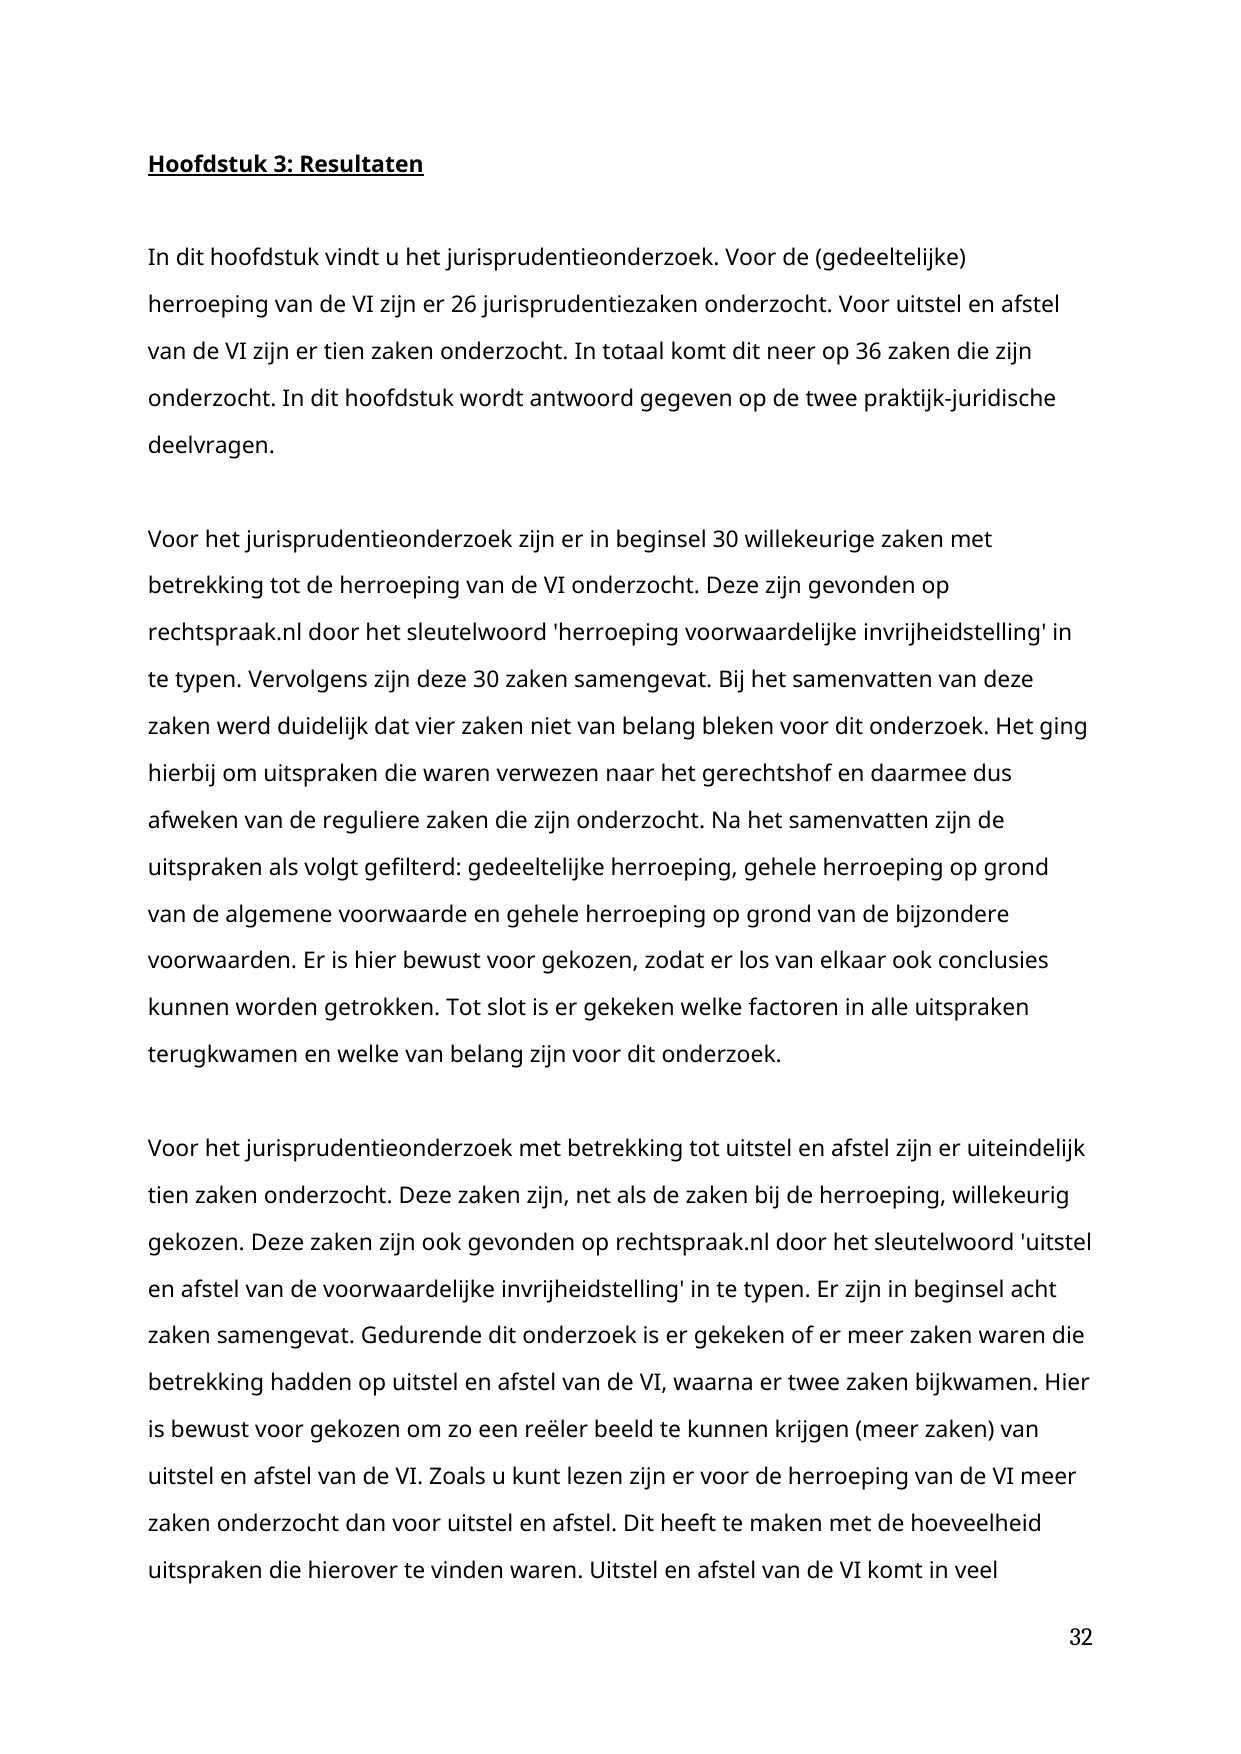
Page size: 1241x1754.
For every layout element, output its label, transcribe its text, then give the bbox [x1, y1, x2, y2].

text Hoofdstuk 3: Resultaten [148, 148, 1093, 179]
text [148, 1132, 1093, 1585]
text In dit hoofdstuk vindt u het jurisprudentieonderzoek. Voor de (gedeeltelijke) herroeping van de VI zijn er 26 jurisprudentiezaken onderzocht. Voor uitstel en afstel van de VI zijn er tien zaken onderzocht. In totaal komt dit neer op 36 zaken die zijn onderzocht. In dit hoofdstuk wordt antwoord gegeven op de twee praktijk-juridische deelvragen. [148, 241, 1093, 460]
text Voor het jurisprudentieonderzoek zijn er in beginsel 30 willekeurige zaken met betrekking tot de herroeping van de VI onderzocht. Deze zijn gevonden op rechtspraak.nl door het sleutelwoord 'herroeping voorwaardelijke invrijheidstelling' in te typen. Vervolgens zijn deze 30 zaken samengevat. Bij het samenvatten van deze zaken werd duidelijk dat vier zaken niet van belang bleken voor dit onderzoek. Het ging hierbij om uitspraken die waren verwezen naar het gerechtshof en daarmee dus afweken van de reguliere zaken die zijn onderzocht. Na het samenvatten zijn de uitspraken als volgt gefilterd: gedeeltelijke herroeping, gehele herroeping op grond van de algemene voorwaarde en gehele herroeping op grond van de bijzondere voorwaarden. Er is hier bewust voor gekozen, zodat er los van elkaar ook conclusies kunnen worden getrokken. Tot slot is er gekeken welke factoren in alle uitspraken terugkwamen en welke van belang zijn voor dit onderzoek. [148, 523, 1093, 1069]
